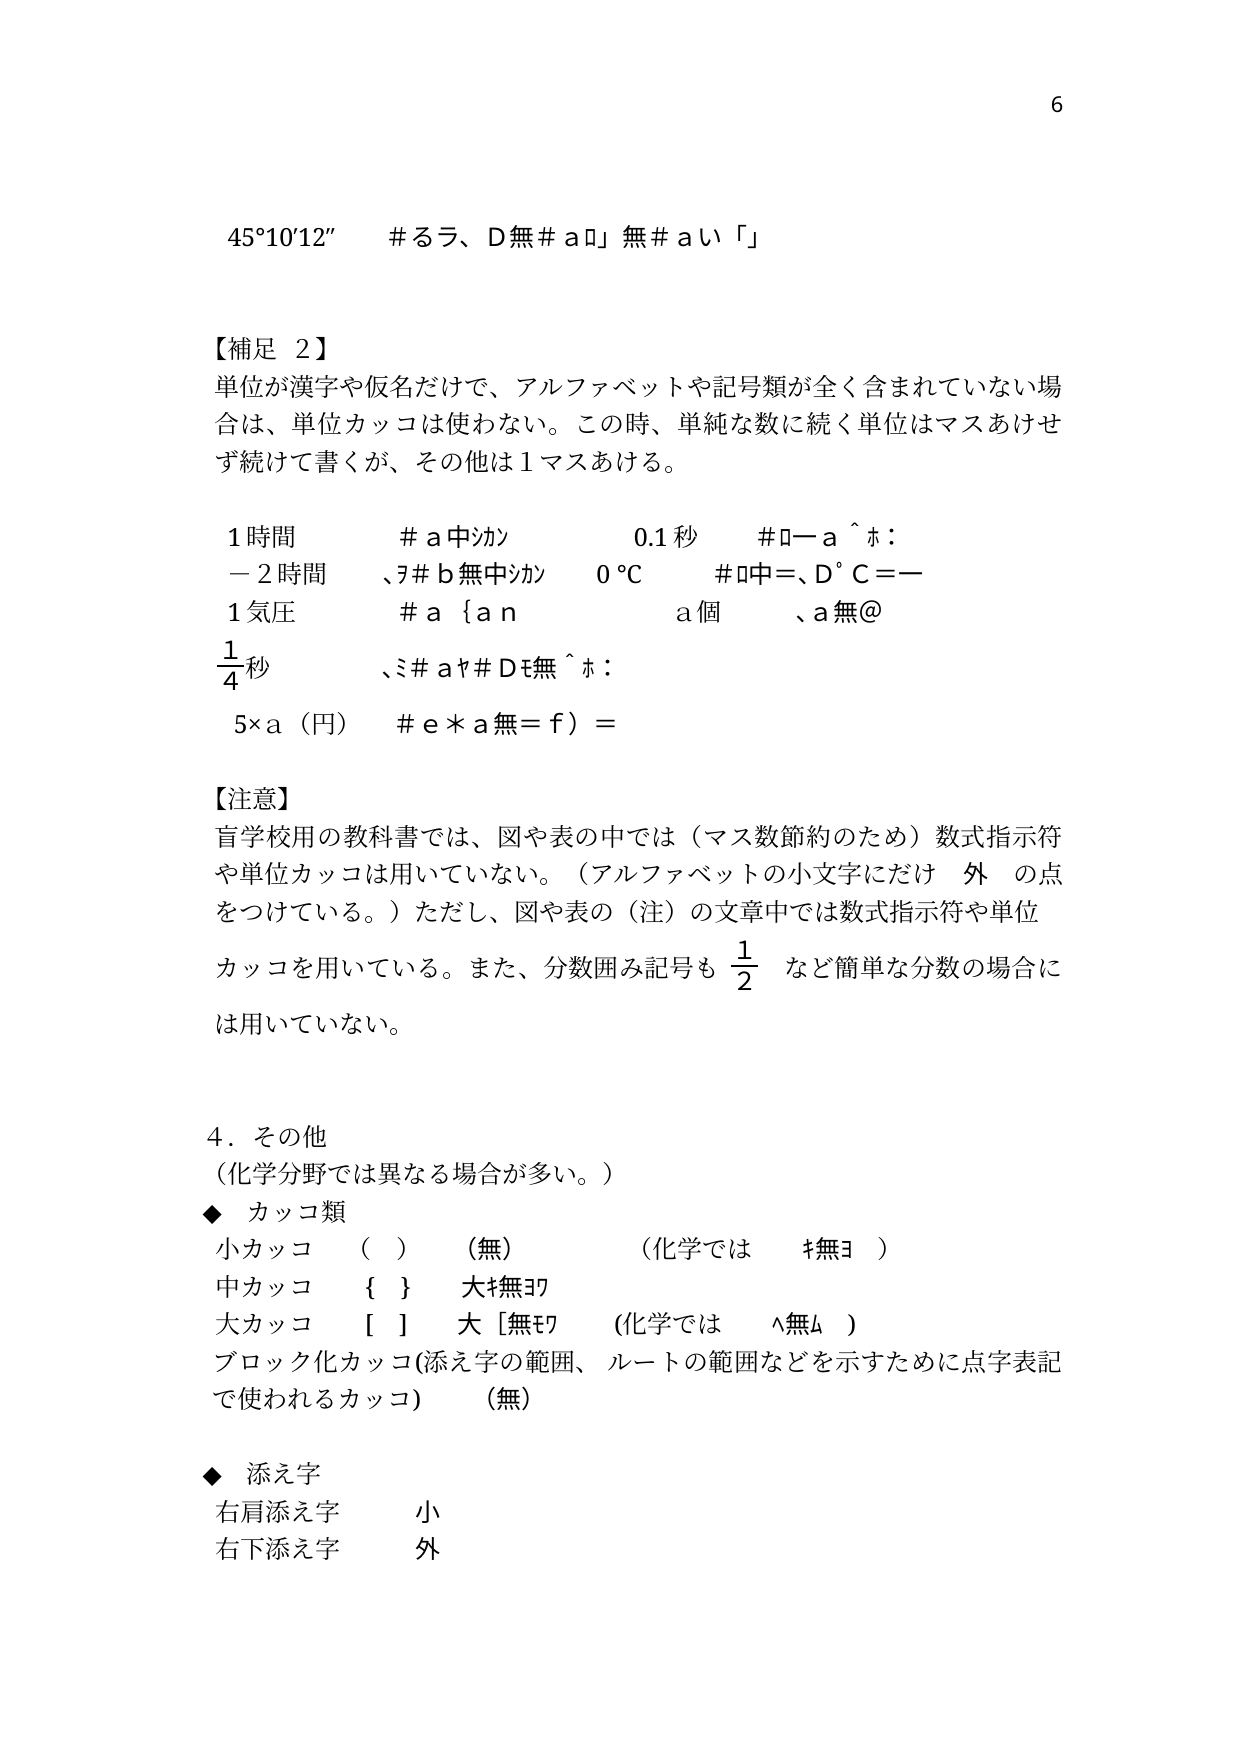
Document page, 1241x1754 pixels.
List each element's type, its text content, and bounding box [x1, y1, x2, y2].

list 右肩添え字 小 [215, 1492, 1063, 1529]
text 中カッコ { } 大ｷ無ﾖﾜ [177, 1267, 1063, 1304]
text （化学分野では異なる場合が多い。） [177, 1154, 1063, 1192]
text カッコを用いている。また、分数囲み記号も など簡単な分数の場合には用いていない。 [214, 929, 1063, 1042]
text 大カッコ [ ] 大［無ﾓﾜ (化学では ﾍ無ﾑ ) [177, 1304, 1063, 1342]
text 【補足 ２】 [177, 329, 1063, 367]
text 1気圧 ＃ａ｛ａｎ ａ個 ､ａ無＠ [177, 592, 1063, 629]
text 5×ａ（円） ＃ｅ＊ａ無＝ｆ）＝ [177, 704, 1063, 742]
text 盲学校用の教科書では、図や表の中では（マス数節約のため）数式指示符や単位カッコは用いていない。（アルファベットの小文字にだけ 外 の点をつけている。）ただし、図や表の（注）の文章中では数式指示符や単位 [214, 817, 1063, 929]
text ブロック化カッコ(添え字の範囲、 ルートの範囲などを示すために点字表記で使われるカッコ) （無） [213, 1342, 1063, 1417]
text －２時間 ､ｦ＃ｂ無中ｼｶﾝ 0 ℃ ＃ﾛ中＝､ＤﾟＣ＝一 [177, 554, 1063, 592]
text 単位が漢字や仮名だけで、アルファベットや記号類が全く含まれていない場合は、単位カッコは使わない。この時、単純な数に続く単位はマスあけせず続けて書くが、その他は１マスあける。 [214, 367, 1063, 479]
list 小カッコ （ ） （無） （化学では ｷ無ﾖ ） [215, 1229, 1063, 1267]
text 【注意】 [177, 779, 1063, 817]
text 1時間 ＃ａ中ｼｶﾝ 0.1秒 ＃ﾛ一ａ＾ﾎ： [177, 517, 1063, 554]
text ◆ カッコ類 [177, 1192, 1063, 1229]
text ◆ 添え字 [177, 1454, 1063, 1492]
text 45°10′12″ ＃るラ、Ｄ無＃ａﾛ」無＃ａい「」 [177, 217, 1063, 254]
text 秒 ､ﾐ＃ａﾔ＃Ｄﾓ無＾ﾎ： [177, 629, 1063, 704]
text ４．その他 [177, 1117, 1063, 1154]
list 右下添え字 外 [215, 1529, 1063, 1567]
